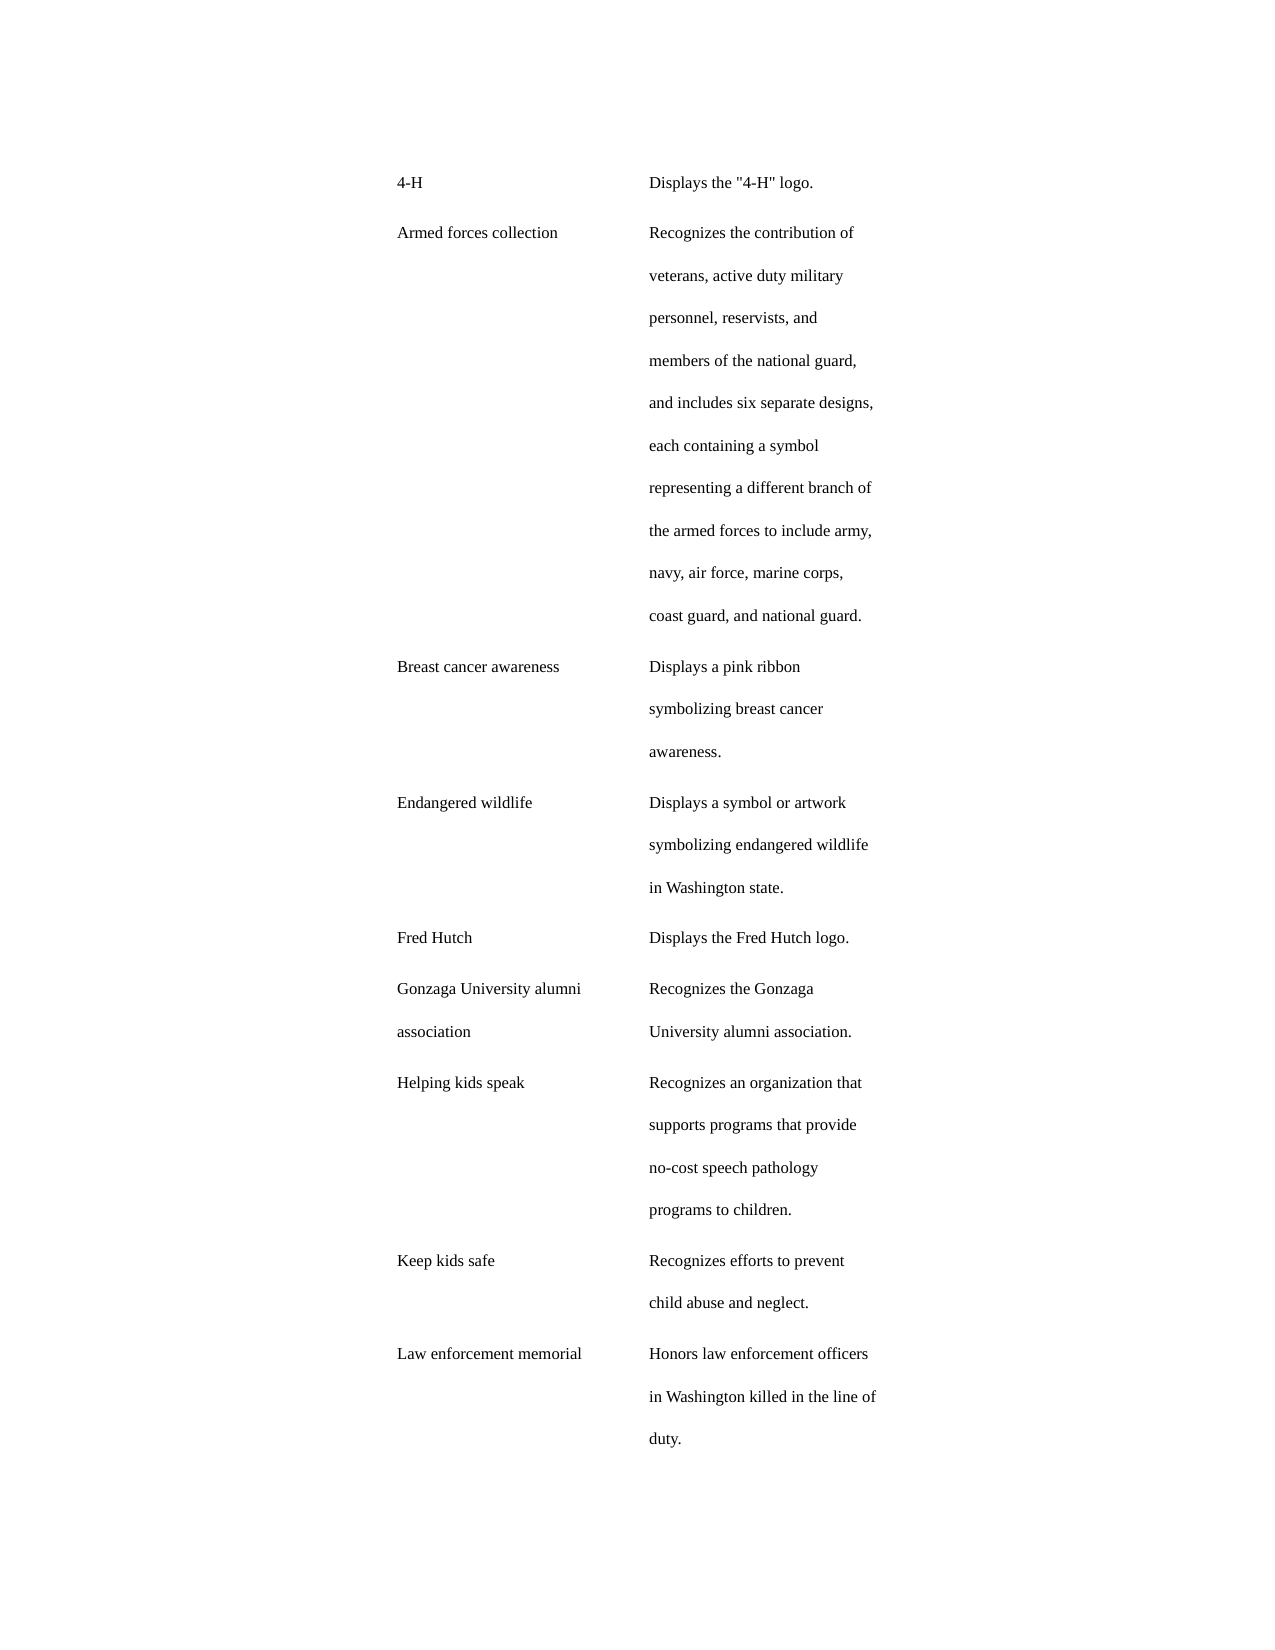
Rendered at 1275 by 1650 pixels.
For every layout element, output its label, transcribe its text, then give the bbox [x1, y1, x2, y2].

table_cell Displays the "4-H" logo. [636, 150, 891, 201]
table_cell Recognizes the contribution of veterans, active duty military personnel, reservists, and members of the national guard, and includes six separate designs, each containing a symbol representing a different branch of the armed forces to include army, navy, air force, marine corps, coast guard, and national guard. [636, 201, 891, 634]
table_cell Recognizes the Gonzaga University alumni association. [636, 957, 891, 1050]
table_cell Law enforcement memorial [384, 1322, 636, 1457]
table_cell Helping kids speak [384, 1050, 636, 1228]
table_cell Fred Hutch [384, 906, 636, 957]
table_cell Displays a symbol or artwork symbolizing endangered wildlife in Washington state. [636, 770, 891, 906]
table_cell 4-H [384, 150, 636, 201]
table_cell Armed forces collection [384, 201, 636, 634]
table_cell Displays a pink ribbon symbolizing breast cancer awareness. [636, 634, 891, 770]
table_cell Gonzaga University alumni association [384, 957, 636, 1050]
table_cell Keep kids safe [384, 1228, 636, 1322]
table_cell Displays the Fred Hutch logo. [636, 906, 891, 957]
table_cell Breast cancer awareness [384, 634, 636, 770]
table_cell Endangered wildlife [384, 770, 636, 906]
table_cell Recognizes an organization that supports programs that provide no-cost speech pathology programs to children. [636, 1050, 891, 1228]
table_cell Honors law enforcement officers in Washington killed in the line of duty. [636, 1322, 891, 1457]
table_cell Recognizes efforts to prevent child abuse and neglect. [636, 1228, 891, 1322]
